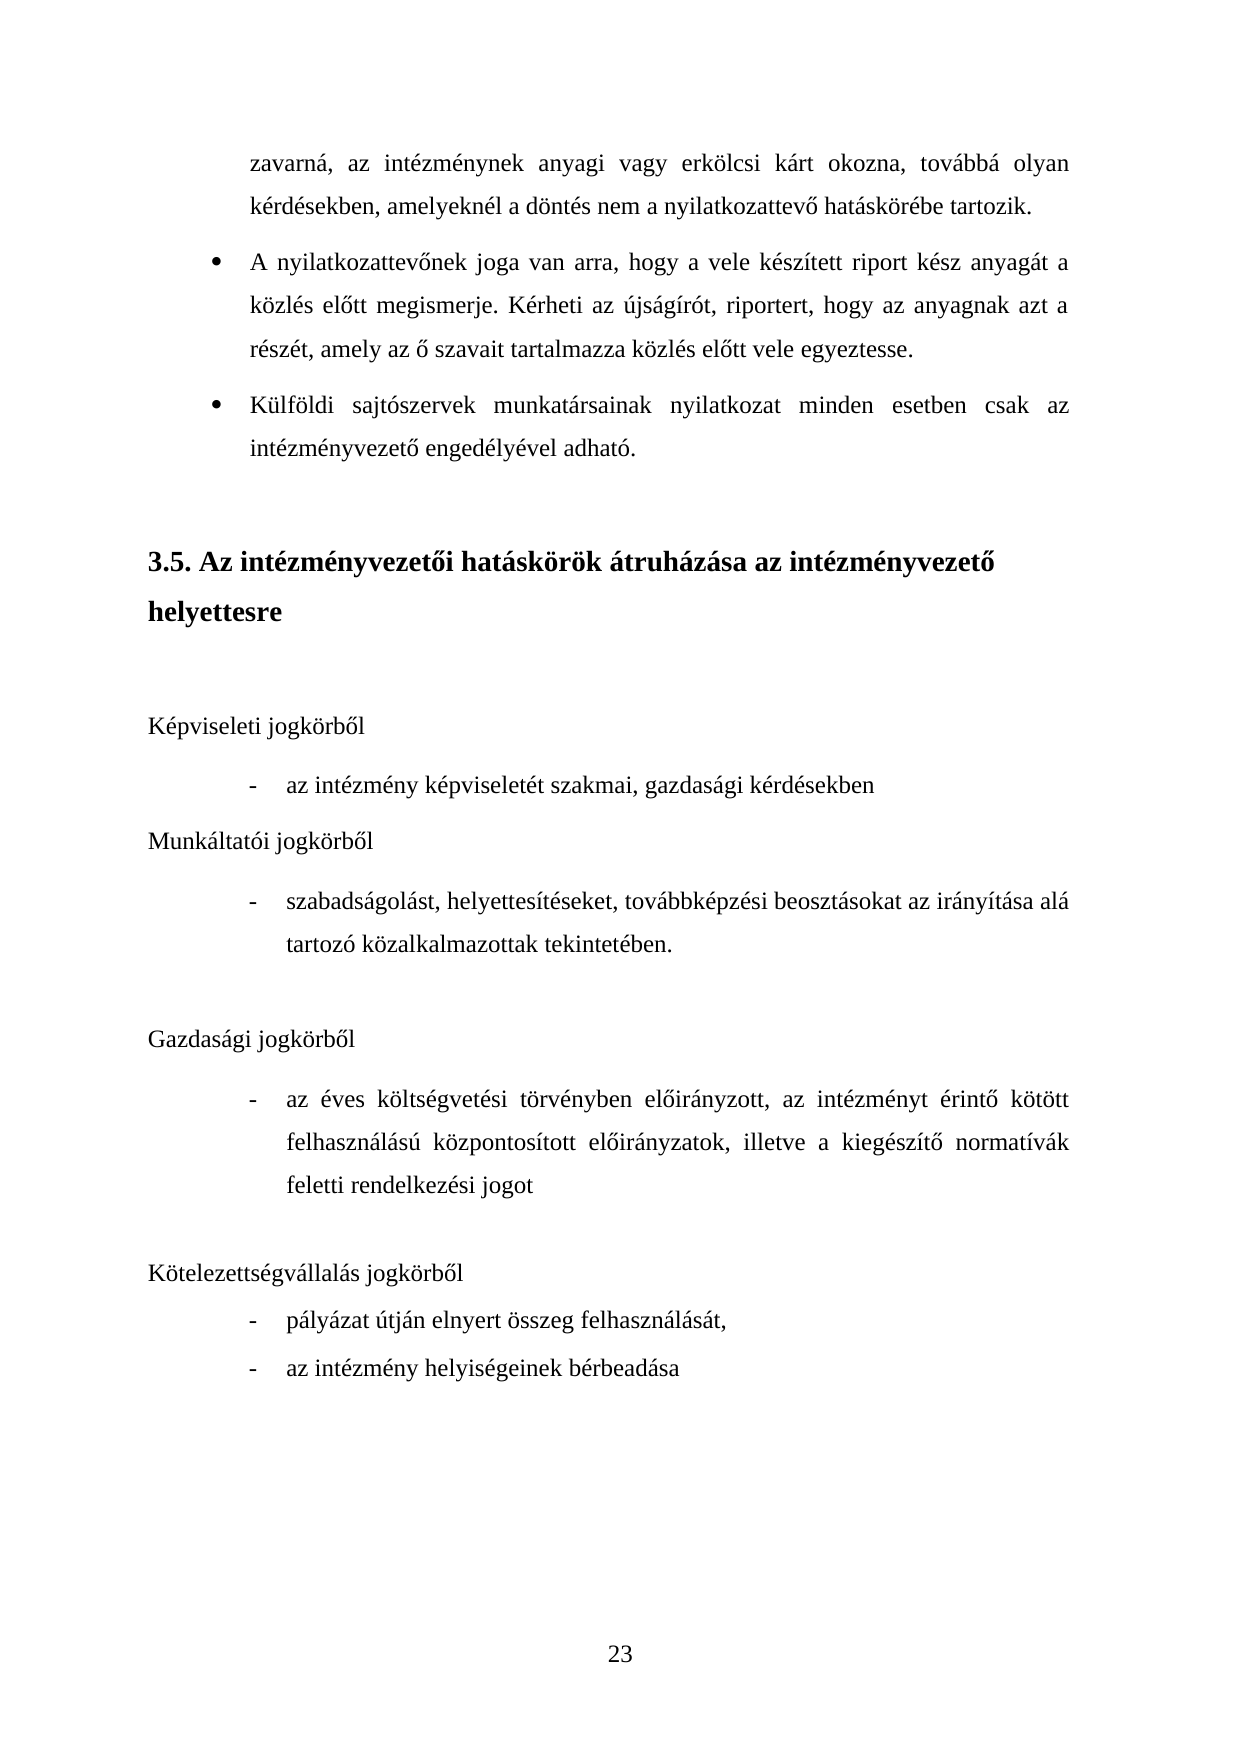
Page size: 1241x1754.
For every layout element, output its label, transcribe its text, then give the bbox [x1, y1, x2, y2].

list A nyilatkozattevőnek joga van arra, hogy a vele készített riport kész anyagát a közlés előtt megismerje. Kérheti az újságírót, riportert, hogy az anyagnak azt a részét, amely az ő szavait tartalmazza közlés előtt vele egyeztesse. [212, 247, 1070, 362]
list Külföldi sajtószervek munkatársainak nyilatkozat minden esetben csak az intézményvezető engedélyével adható. [212, 390, 1070, 462]
list az intézmény helyiségeinek bérbeadása [248, 1353, 1093, 1381]
text Gazdasági jogkörből [148, 1024, 1070, 1053]
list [212, 148, 1070, 219]
list az intézmény képviseletét szakmai, gazdasági kérdésekben [248, 771, 1069, 799]
text Képviseleti jogkörből [148, 711, 1093, 739]
subtitle 3.5. Az intézményvezetői hatáskörök átruházása az intézményvezető helyettesre [148, 544, 1093, 628]
list az éves költségvetési törvényben előirányzott, az intézményt érintő kötött felhasználású központosított előirányzatok, illetve a kiegészítő normatívák feletti rendelkezési jogot [248, 1084, 1070, 1199]
text Kötelezettségvállalás jogkörből [148, 1258, 1093, 1287]
text Munkáltatói jogkörből [148, 826, 1069, 855]
list pályázat útján elnyert összeg felhasználását, [248, 1305, 1093, 1334]
list szabadságolást, helyettesítéseket, továbbképzési beosztásokat az irányítása alá tartozó közalkalmazottak tekintetében. [248, 886, 1070, 958]
